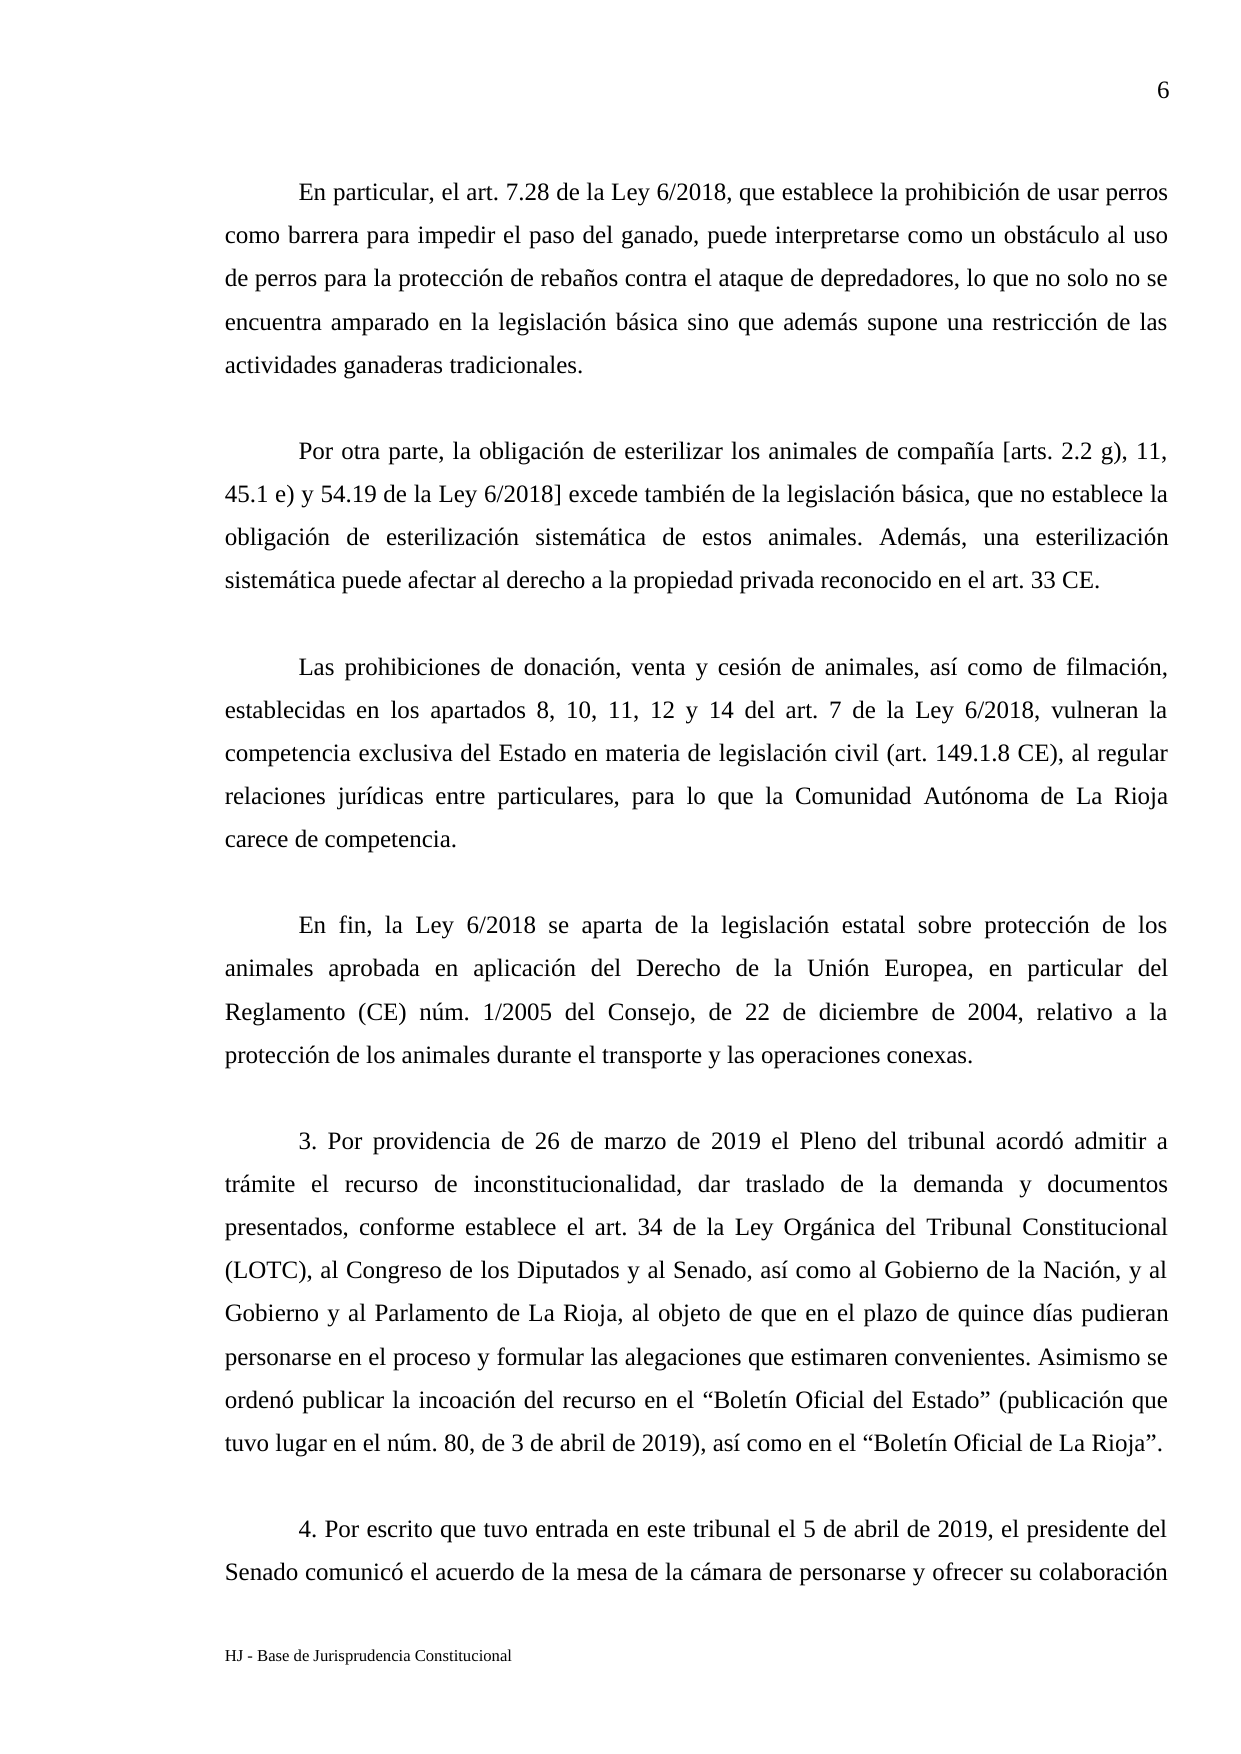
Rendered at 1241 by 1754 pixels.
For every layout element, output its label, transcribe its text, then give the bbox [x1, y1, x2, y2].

text 3. Por providencia de 26 de marzo de 2019 el Pleno del tribunal acordó admitir a trámite el recurso de inconstitucionalidad, dar traslado de la demanda y documentos presentados, conforme establece el art. 34 de la Ley Orgánica del Tribunal Constitucional (LOTC), al Congreso de los Diputados y al Senado, así como al Gobierno de la Nación, y al Gobierno y al Parlamento de La Rioja, al objeto de que en el plazo de quince días pudieran personarse en el proceso y formular las alegaciones que estimaren convenientes. Asimismo se ordenó publicar la incoación del recurso en el “Boletín Oficial del Estado” (publicación que tuvo lugar en el núm. 80, de 3 de abril de 2019), así como en el “Boletín Oficial de La Rioja”. [224, 1126, 1169, 1457]
text Las prohibiciones de donación, venta y cesión de animales, así como de filmación, establecidas en los apartados 8, 10, 11, 12 y 14 del art. 7 de la Ley 6/2018, vulneran la competencia exclusiva del Estado en materia de legislación civil (art. 149.1.8 CE), al regular relaciones jurídicas entre particulares, para lo que la Comunidad Autónoma de La Rioja carece de competencia. [224, 652, 1169, 853]
text En fin, la Ley 6/2018 se aparta de la legislación estatal sobre protección de los animales aprobada en aplicación del Derecho de la Unión Europea, en particular del Reglamento (CE) núm. 1/2005 del Consejo, de 22 de diciembre de 2004, relativo a la protección de los animales durante el transporte y las operaciones conexas. [224, 910, 1169, 1068]
text Por otra parte, la obligación de esterilizar los animales de compañía [arts. 2.2 g), 11, 45.1 e) y 54.19 de la Ley 6/2018] excede también de la legislación básica, que no establece la obligación de esterilización sistemática de estos animales. Además, una esterilización sistemática puede afectar al derecho a la propiedad privada reconocido en el art. 33 CE. [224, 436, 1169, 594]
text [224, 1514, 1169, 1586]
text En particular, el art. 7.28 de la Ley 6/2018, que establece la prohibición de usar perros como barrera para impedir el paso del ganado, puede interpretarse como un obstáculo al uso de perros para la protección de rebaños contra el ataque de depredadores, lo que no solo no se encuentra amparado en la legislación básica sino que además supone una restricción de las actividades ganaderas tradicionales. [224, 177, 1169, 378]
